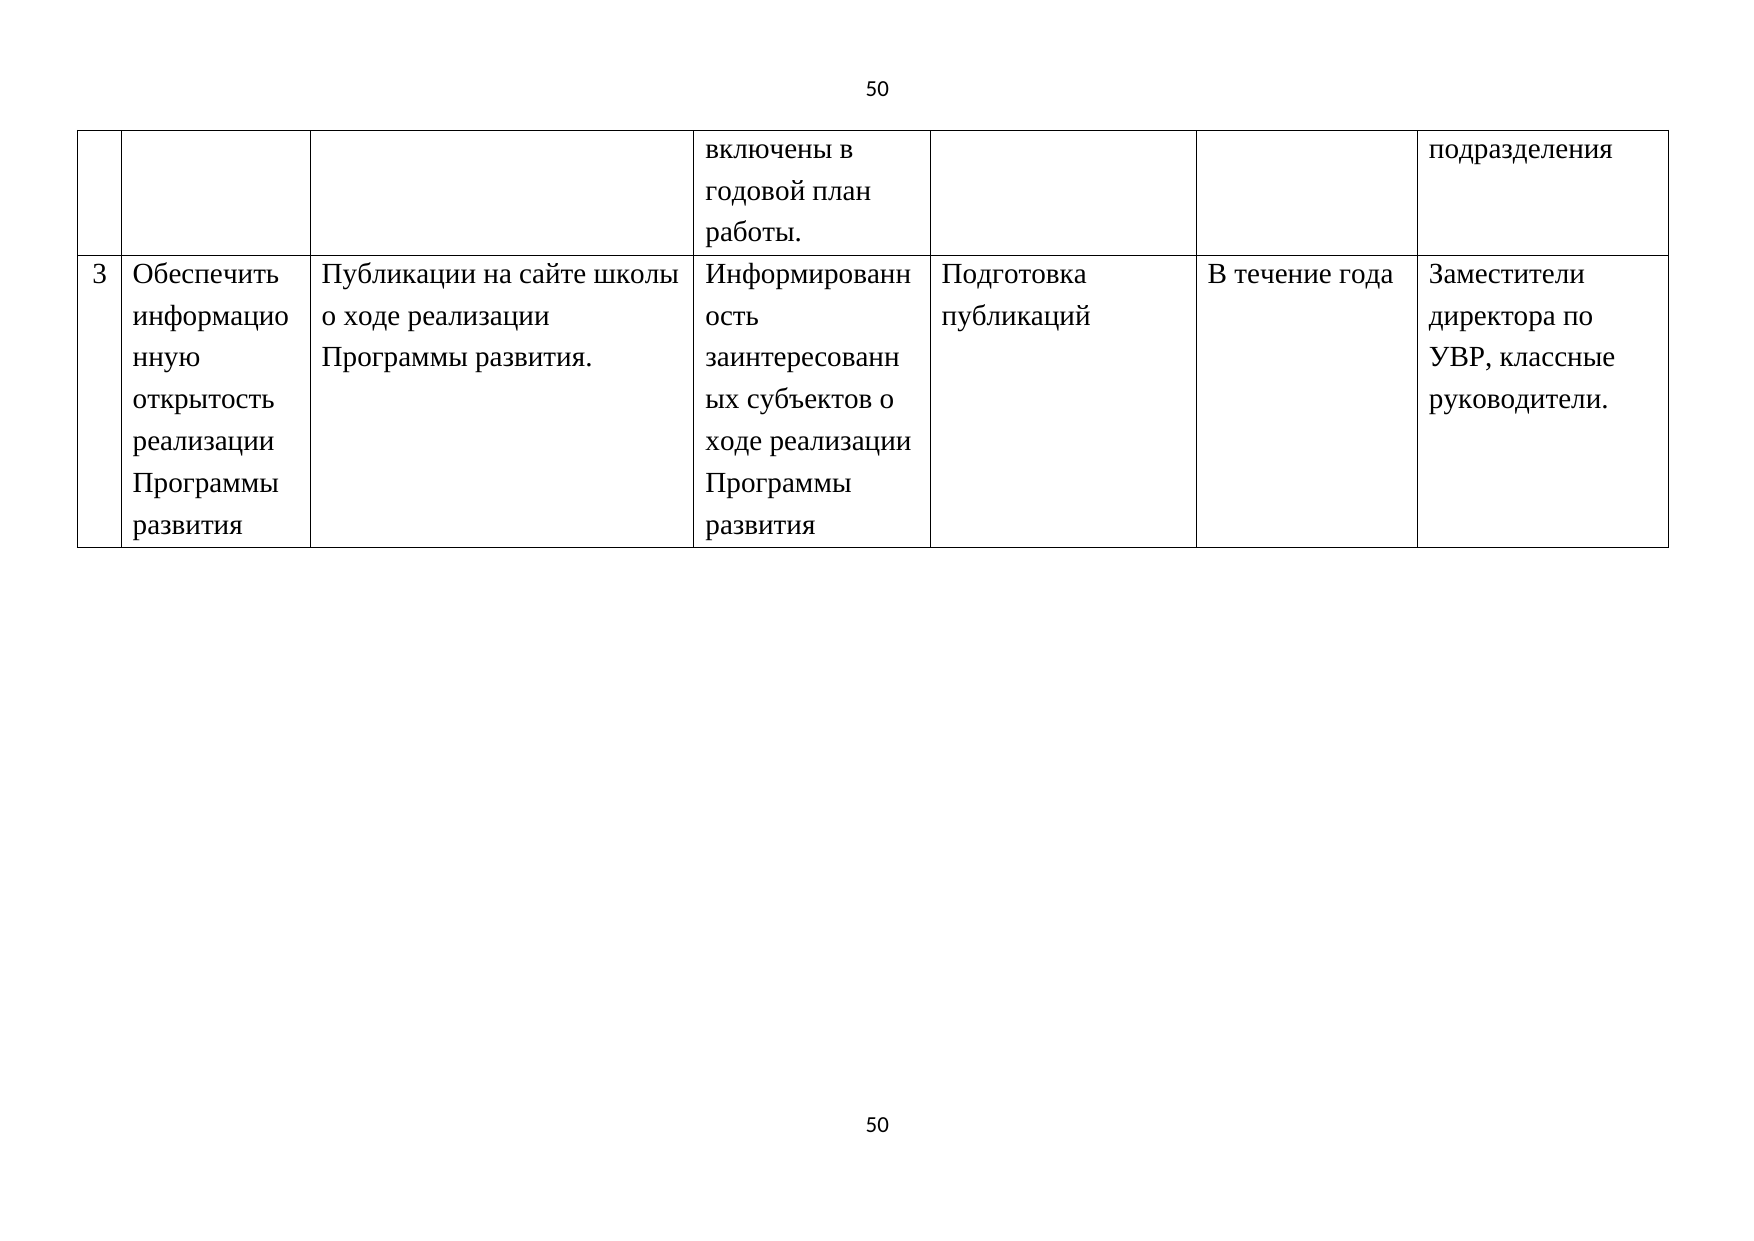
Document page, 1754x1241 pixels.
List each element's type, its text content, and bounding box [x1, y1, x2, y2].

table_cell Подготовка публикаций [931, 256, 1196, 547]
table_cell 3 [78, 256, 121, 547]
table_cell Информированность заинтересованных субъектов о ходе реализации Программы развития [694, 256, 930, 547]
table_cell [311, 131, 693, 255]
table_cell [694, 131, 930, 255]
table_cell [122, 131, 310, 255]
table_cell В течение года [1197, 256, 1417, 547]
table_cell 2 [78, 131, 121, 255]
table_cell Публикации на сайте школы о ходе реализации Программы развития. [311, 256, 693, 547]
table_cell Обеспечить информационную открытость реализации Программы развития [122, 256, 310, 547]
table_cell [1418, 131, 1668, 255]
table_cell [1197, 131, 1417, 255]
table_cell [931, 131, 1196, 255]
table_cell Заместители директора по УВР, классные руководители. [1418, 256, 1668, 547]
